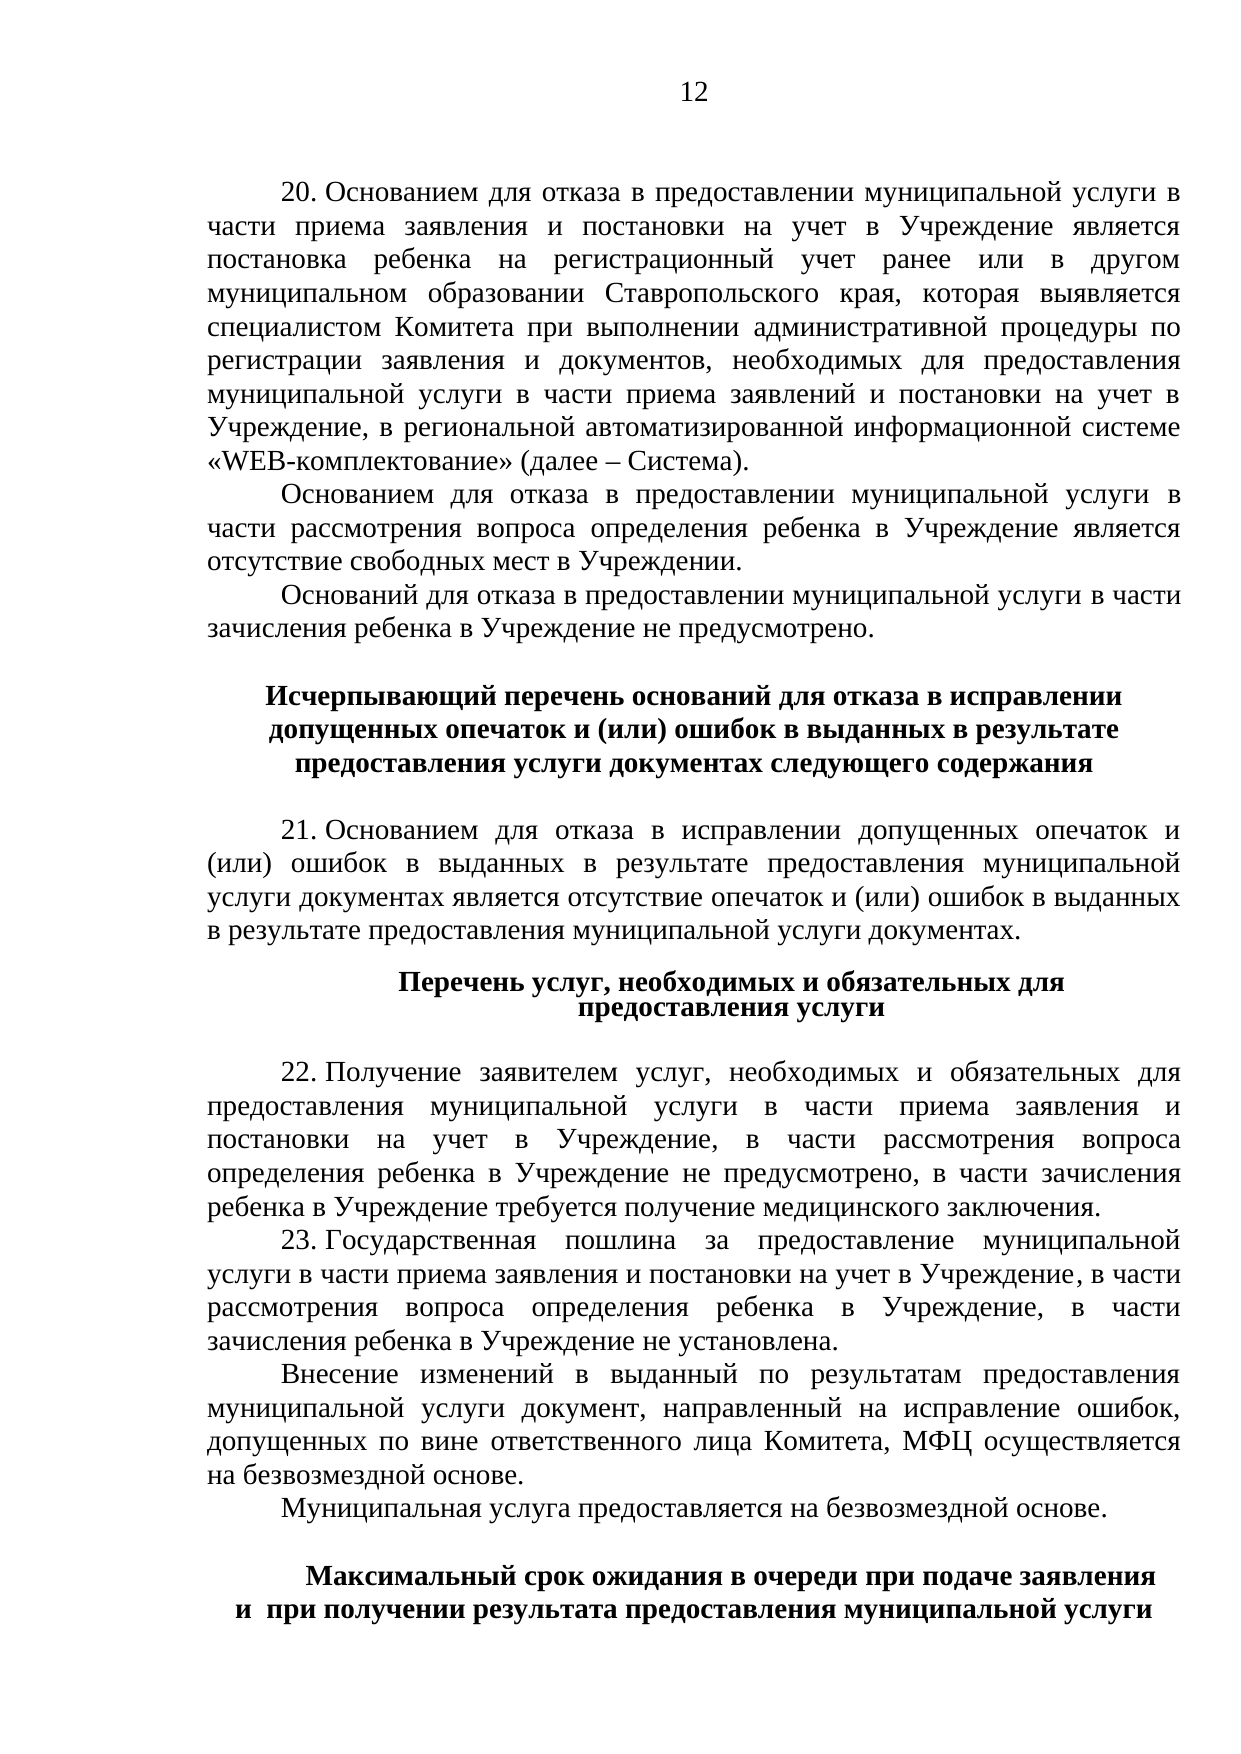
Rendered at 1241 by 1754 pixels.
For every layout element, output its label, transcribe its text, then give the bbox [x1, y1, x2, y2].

list Муниципальная услуга предоставляется на безвозмездной основе. [207, 1491, 1181, 1524]
text Исчерпывающий перечень оснований для отказа в исправлении [207, 678, 1181, 711]
list Получение заявителем услуг, необходимых и обязательных для предоставления муниципальной услуги в части приема заявления и постановки на учет в Учреждение, в части рассмотрения вопроса определения ребенка в Учреждение не предусмотрено, в части зачисления ребенка в Учреждение требуется получение медицинского заключения. [207, 1054, 1181, 1222]
text предоставления услуги документах следующего содержания [207, 745, 1181, 778]
list Основанием для отказа в исправлении допущенных опечаток и (или) ошибок в выданных в результате предоставления муниципальной услуги документах является отсутствие опечаток и (или) ошибок в выданных в результате предоставления муниципальной услуги документах. [207, 812, 1181, 946]
text Основанием для отказа в предоставлении муниципальной услуги в части рассмотрения вопроса определения ребенка в Учреждение является отсутствие свободных мест в Учреждении. [207, 476, 1181, 577]
text Максимальный срок ожидания в очереди при подаче заявления и при получении результата предоставления муниципальной услуги [207, 1558, 1181, 1625]
list Государственная пошлина за предоставление муниципальной услуги в части приема заявления и постановки на учет в Учреждение, в части рассмотрения вопроса определения ребенка в Учреждение, в части зачисления ребенка в Учреждение не установлена. [207, 1222, 1181, 1356]
text Оснований для отказа в предоставлении муниципальной услуги в части зачисления ребенка в Учреждение не предусмотрено. [207, 577, 1181, 644]
text Перечень услуг, необходимых и обязательных для [207, 971, 1181, 996]
list Основанием для отказа в предоставлении муниципальной услуги в части приема заявления и постановки на учет в Учреждение является постановка ребенка на регистрационный учет ранее или в другом муниципальном образовании Ставропольского края, которая выявляется специалистом Комитета при выполнении административной процедуры по регистрации заявления и документов, необходимых для предоставления муниципальной услуги в части приема заявлений и постановки на учет в Учреждение, в региональной автоматизированной информационной системе «WEB-комплектование» (далее – Система). [207, 174, 1181, 476]
text допущенных опечаток и (или) ошибок в выданных в результате [207, 711, 1181, 745]
list Внесение изменений в выданный по результатам предоставления муниципальной услуги документ, направленный на исправление ошибок, допущенных по вине ответственного лица Комитета, МФЦ осуществляется на безвозмездной основе. [207, 1356, 1181, 1491]
text предоставления услуги [207, 996, 1181, 1021]
